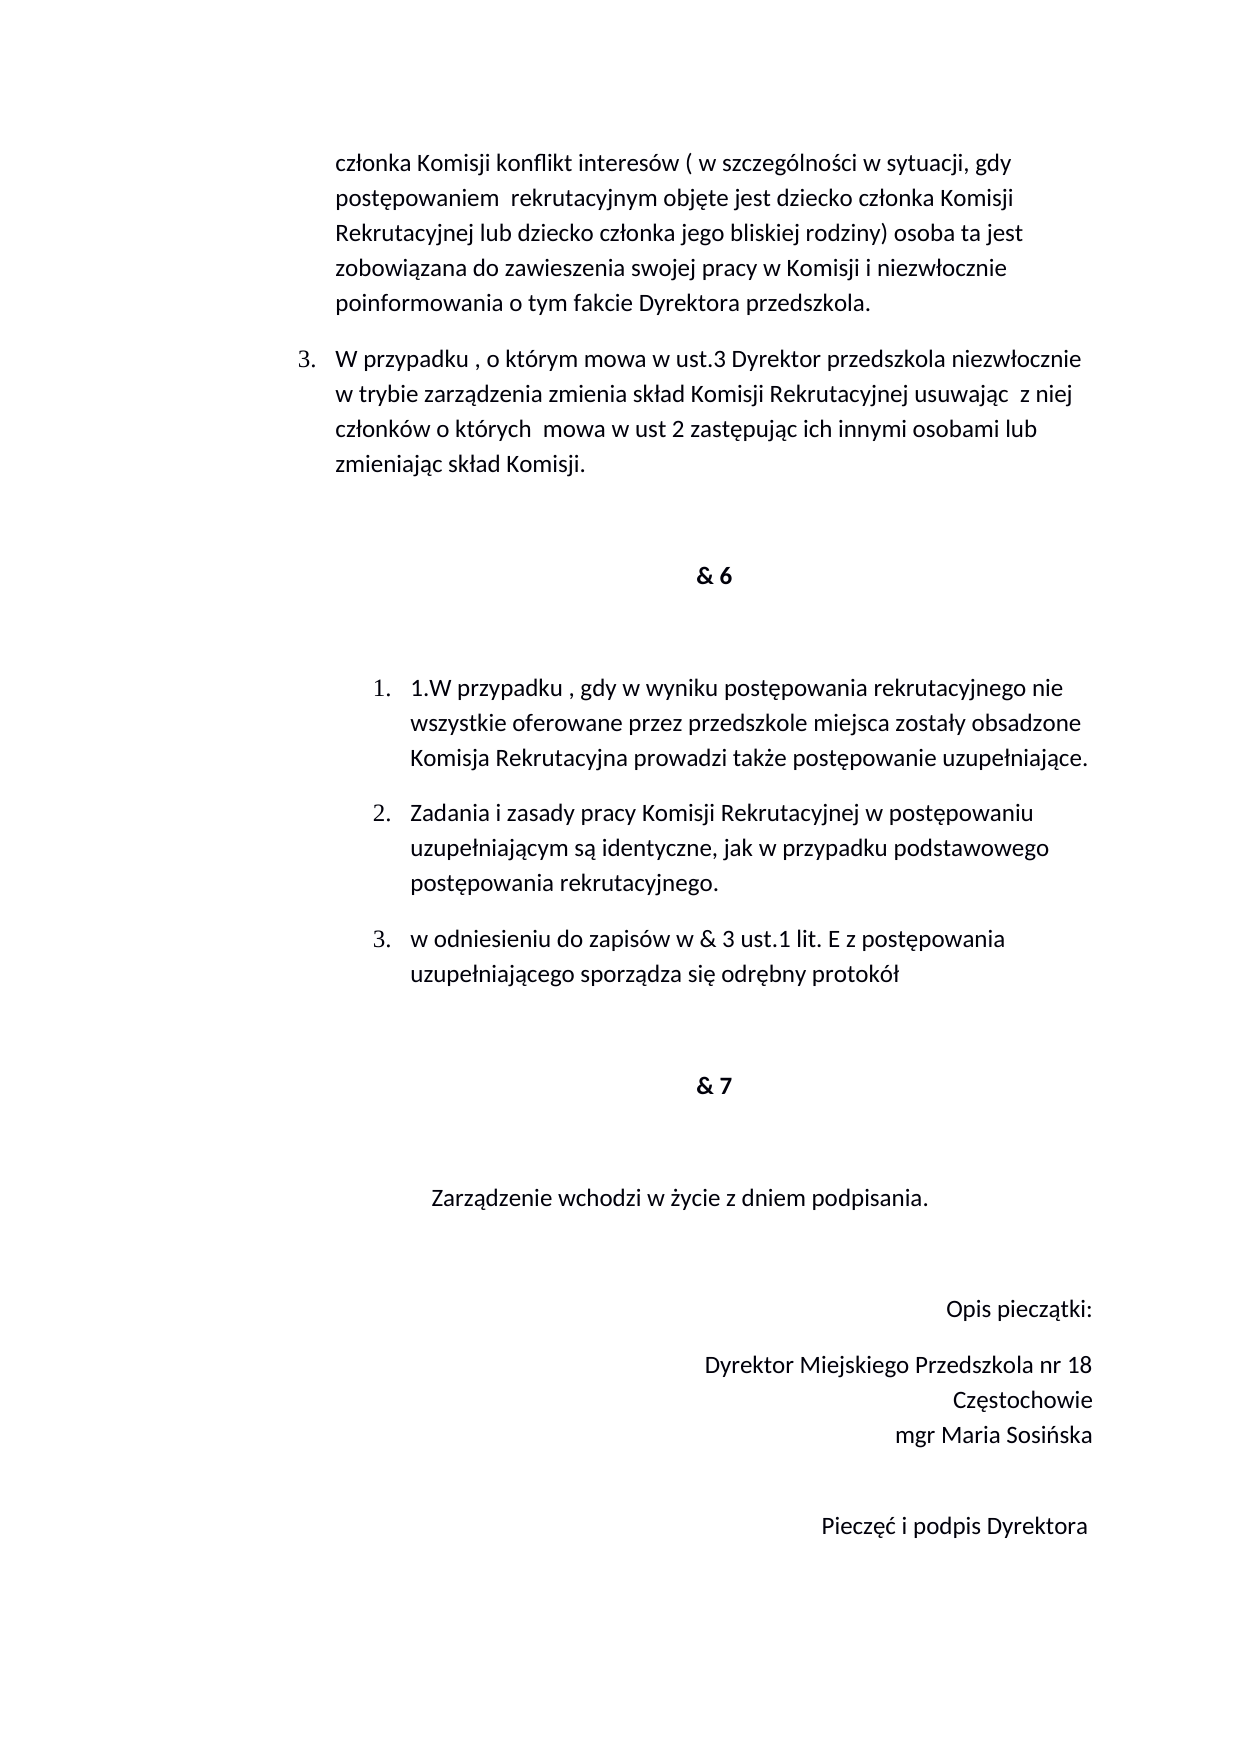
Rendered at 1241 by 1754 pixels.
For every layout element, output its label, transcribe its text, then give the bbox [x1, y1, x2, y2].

list Opis pieczątki: [335, 1293, 1093, 1324]
list Pieczęć i podpis Dyrektora [335, 1510, 1093, 1541]
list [298, 148, 1093, 318]
list mgr Maria Sosińska [335, 1419, 1093, 1450]
list w odniesieniu do zapisów w & 3 ust.1 lit. E z postępowania uzupełniającego sporządza się odrębny protokół [373, 923, 1093, 989]
list Zarządzenie wchodzi w życie z dniem podpisania. [335, 1182, 1093, 1212]
list Częstochowie [335, 1384, 1093, 1415]
list 1.W przypadku , gdy w wyniku postępowania rekrutacyjnego nie wszystkie oferowane przez przedszkole miejsca zostały obsadzone Komisja Rekrutacyjna prowadzi także postępowanie uzupełniające. [373, 672, 1093, 772]
list Dyrektor Miejskiego Przedszkola nr 18 [335, 1349, 1093, 1380]
list Zadania i zasady pracy Komisji Rekrutacyjnej w postępowaniu uzupełniającym są identyczne, jak w przypadku podstawowego postępowania rekrutacyjnego. [373, 798, 1093, 898]
list W przypadku , o którym mowa w ust.3 Dyrektor przedszkola niezwłocznie w trybie zarządzenia zmienia skład Komisji Rekrutacyjnej usuwając z niej członków o których mowa w ust 2 zastępując ich innymi osobami lub zmieniając skład Komisji. [298, 343, 1093, 479]
list & 7 [335, 1070, 1093, 1101]
list & 6 [335, 560, 1093, 591]
